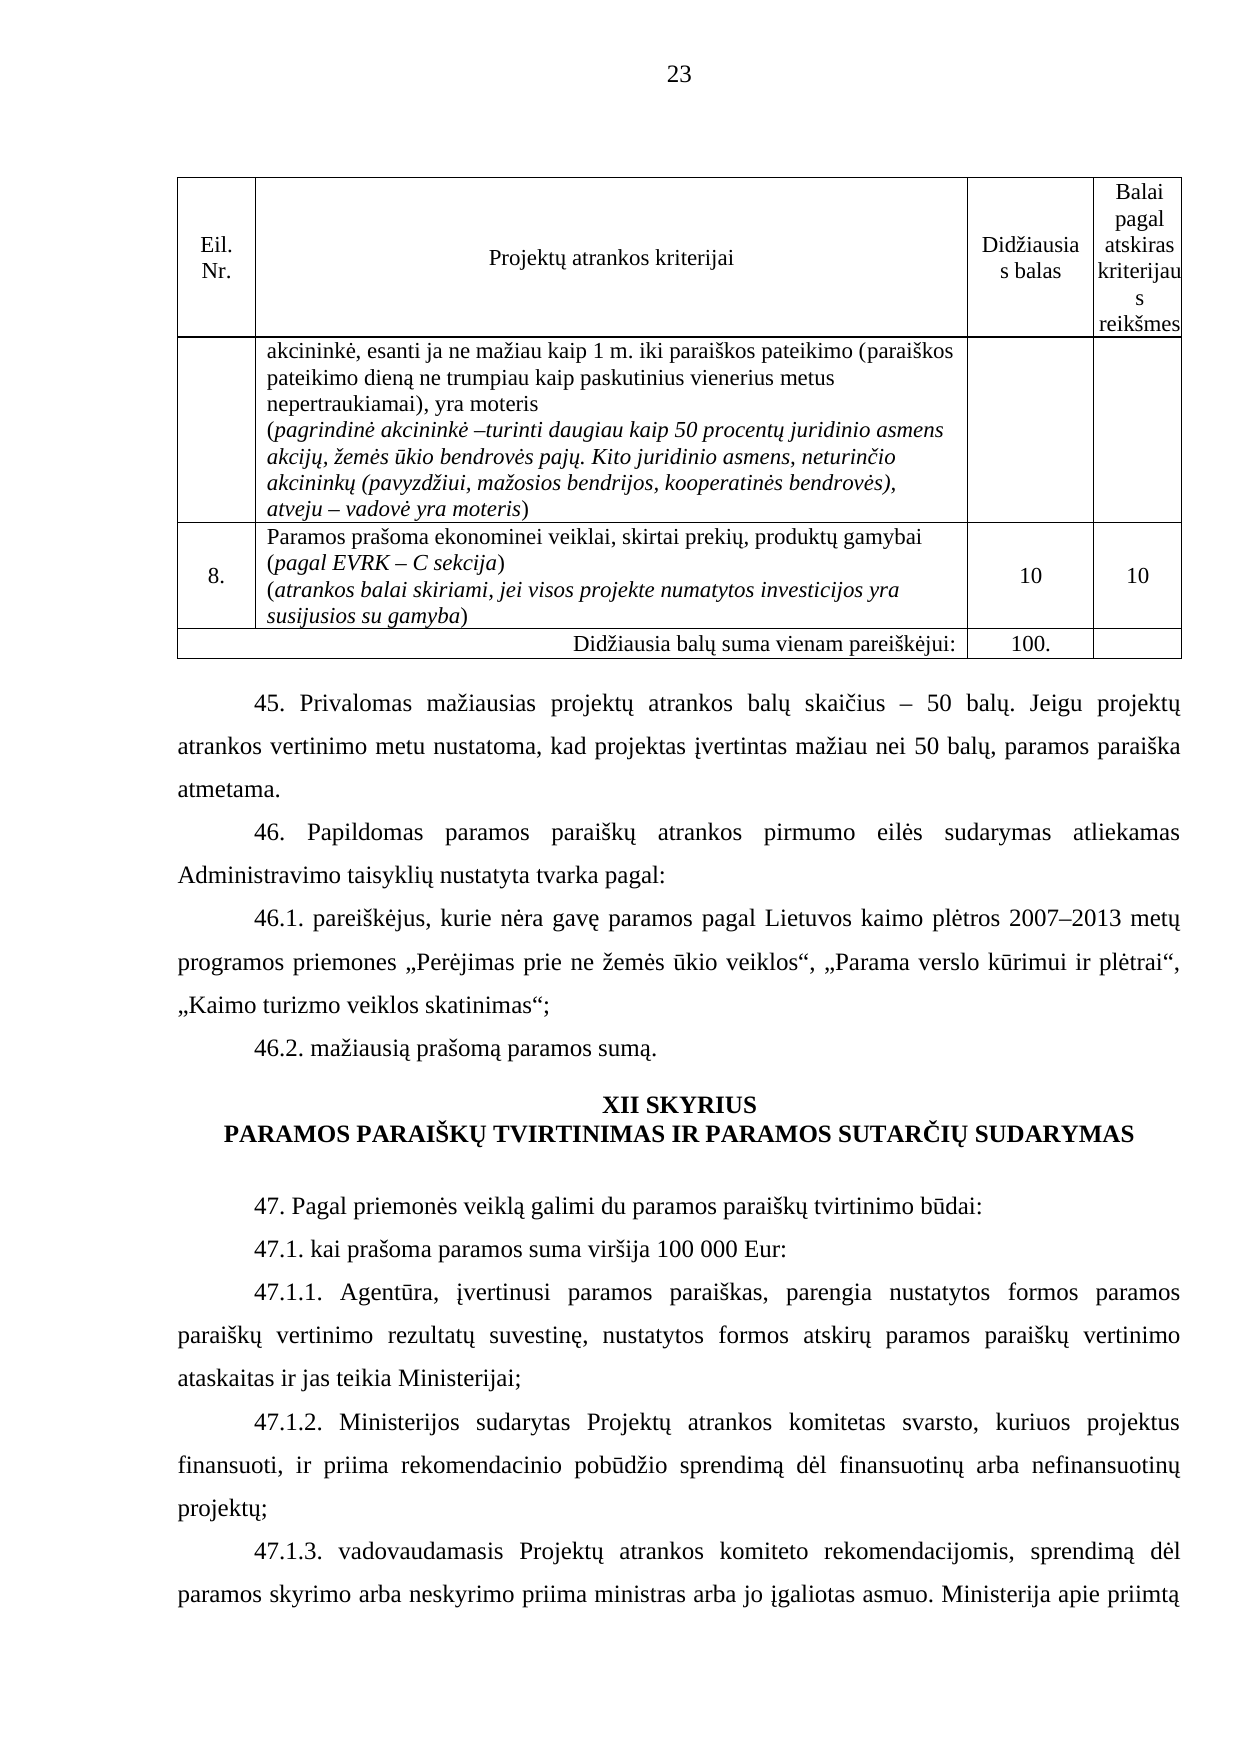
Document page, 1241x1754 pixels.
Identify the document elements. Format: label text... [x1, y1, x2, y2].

table_cell [1094, 629, 1181, 658]
table_header Balai pagal atskiras kriterijaus reikšmes [1094, 178, 1181, 336]
text 46. Papildomas paramos paraiškų atrankos pirmumo eilės sudarymas atliekamas Administravimo taisyklių nustatyta tvarka pagal: [177, 817, 1181, 889]
table_cell Paramos prašoma ekonominei veiklai, skirtai prekių, produktų gamybai (pagal EVRK – C sekcija) (atrankos balai skiriami, jei visos projekte numatytos investicijos yra susijusios su gamyba) [256, 523, 967, 628]
table_header Didžiausias balas [968, 178, 1093, 336]
text 47. Pagal priemonės veiklą galimi du paramos paraiškų tvirtinimo būdai: [177, 1191, 1181, 1220]
table_cell 8. [178, 523, 255, 628]
table_cell 10 [968, 523, 1093, 628]
text 47.1.1. Agentūra, įvertinusi paramos paraiškas, parengia nustatytos formos paramos paraiškų vertinimo rezultatų suvestinę, nustatytos formos atskirų paramos paraiškų vertinimo ataskaitas ir jas teikia Ministerijai; [177, 1277, 1181, 1392]
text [177, 1536, 1181, 1608]
text PARAMOS PARAIŠKŲ TVIRTINIMAS IR PARAMOS SUTARČIŲ SUDARYMAS [177, 1119, 1181, 1148]
table_cell 100. [968, 629, 1093, 658]
table_cell Didžiausia balų suma vienam pareiškėjui: [178, 629, 967, 658]
text 46.1. pareiškėjus, kurie nėra gavę paramos pagal Lietuvos kaimo plėtros 2007–2013 metų programos priemones „Perėjimas prie ne žemės ūkio veiklos“, „Parama verslo kūrimui ir plėtrai“, „Kaimo turizmo veiklos skatinimas“; [177, 903, 1181, 1018]
text 47.1. kai prašoma paramos suma viršija 100 000 Eur: [177, 1234, 1181, 1263]
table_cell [256, 338, 967, 522]
text 46.2. mažiausią prašomą paramos sumą. [177, 1033, 1181, 1062]
table_header Eil. Nr. [178, 178, 255, 336]
table_cell 5 [1094, 338, 1181, 522]
table_header Projektų atrankos kriterijai [256, 178, 967, 336]
text 47.1.2. Ministerijos sudarytas Projektų atrankos komitetas svarsto, kuriuos projektus finansuoti, ir priima rekomendacinio pobūdžio sprendimą dėl finansuotinų arba nefinansuotinų projektų; [177, 1407, 1181, 1522]
table_cell 5 [968, 338, 1093, 522]
text 45. Privalomas mažiausias projektų atrankos balų skaičius – 50 balų. Jeigu projektų atrankos vertinimo metu nustatoma, kad projektas įvertintas mažiau nei 50 balų, paramos paraiška atmetama. [177, 688, 1181, 803]
table_cell 10 [1094, 523, 1181, 628]
table_cell 7. [178, 338, 255, 522]
text XII SKYRIUS [177, 1090, 1181, 1119]
